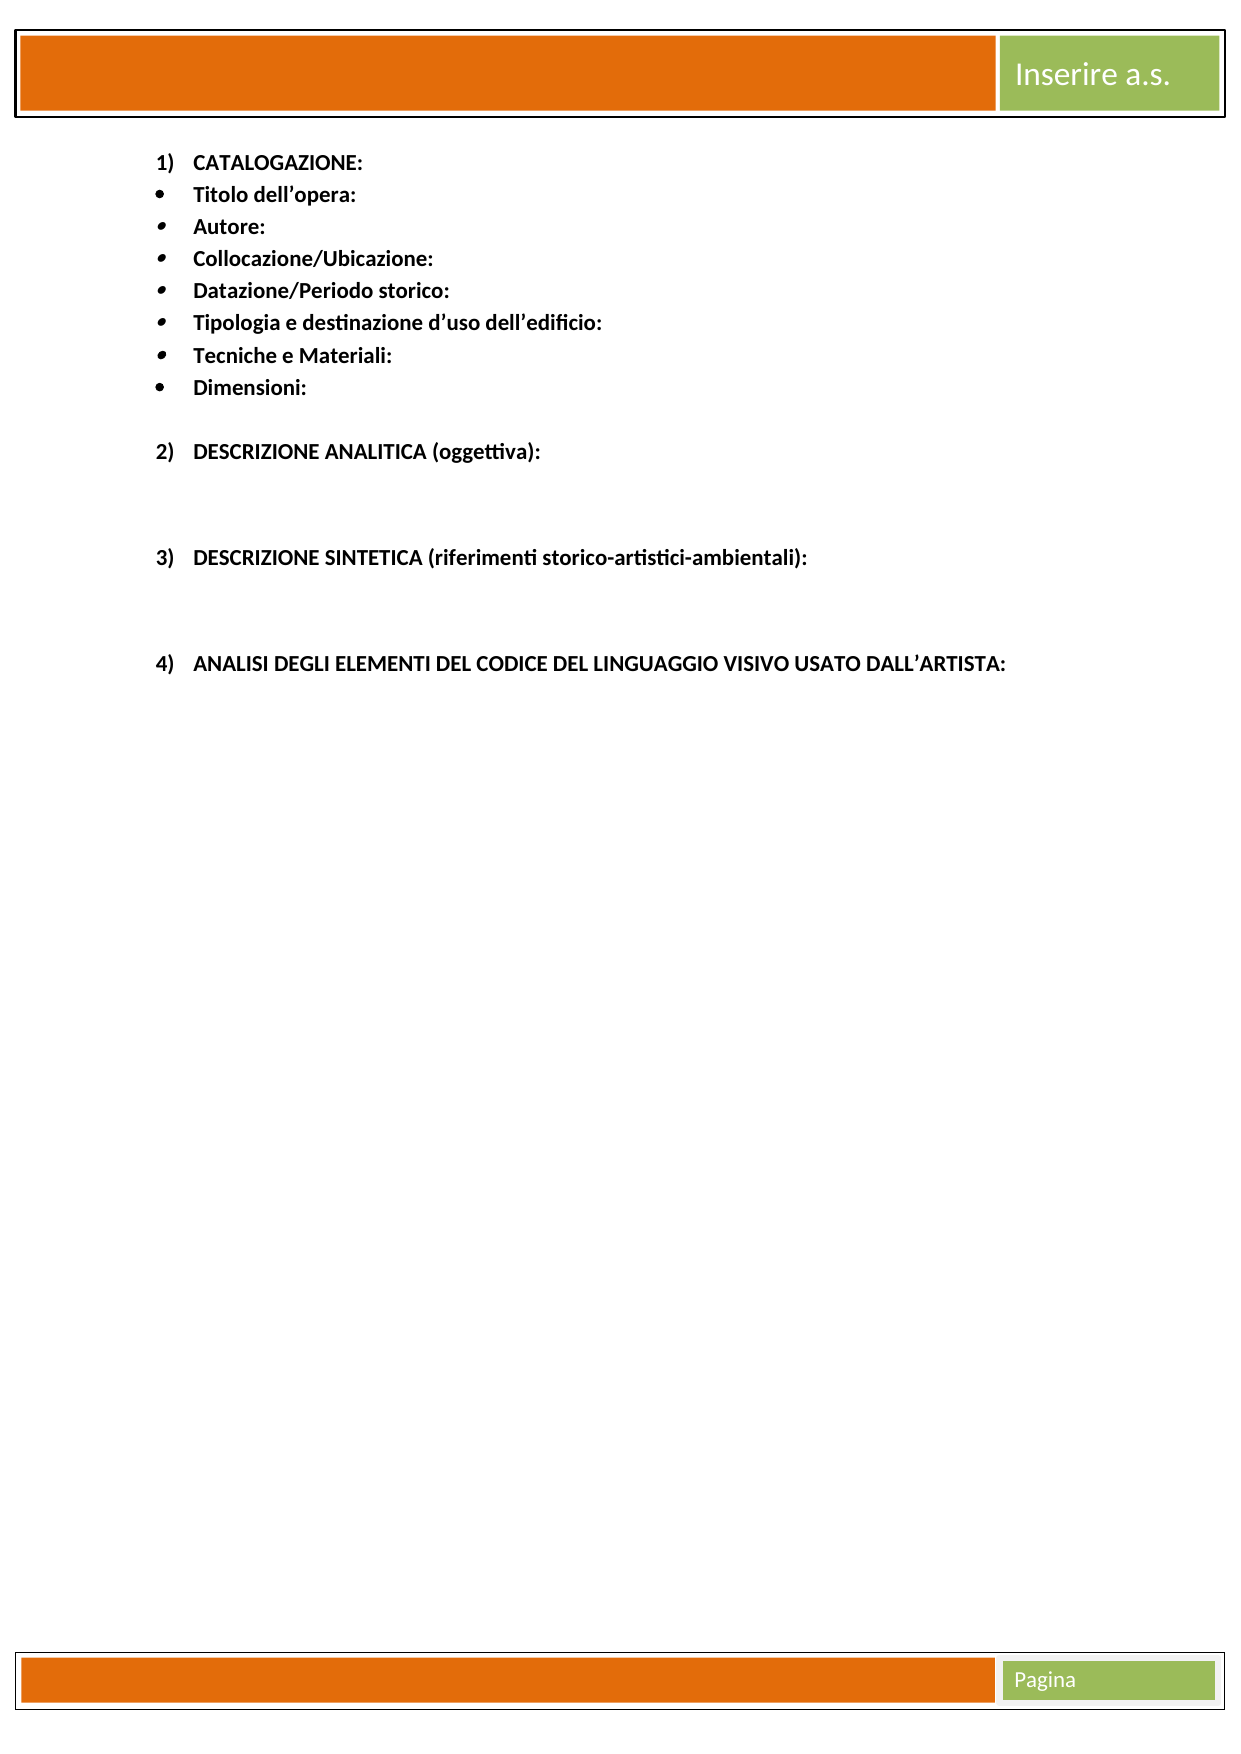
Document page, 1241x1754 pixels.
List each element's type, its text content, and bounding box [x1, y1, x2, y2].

list Datazione/Periodo storico: [156, 276, 1122, 304]
list Collocazione/Ubicazione: [156, 244, 1122, 272]
list CATALOGAZIONE: [156, 148, 1122, 176]
list DESCRIZIONE ANALITICA (oggettiva): [156, 437, 1122, 465]
list Tipologia e destinazione d’uso dell’edificio: [156, 308, 1122, 337]
list Titolo dell’opera: [156, 180, 1122, 208]
list Tecniche e Materiali: [156, 341, 1122, 369]
list Autore: [156, 212, 1122, 240]
list ANALISI DEGLI ELEMENTI DEL CODICE DEL LINGUAGGIO VISIVO USATO DALL’ARTISTA: [156, 649, 1122, 677]
list DESCRIZIONE SINTETICA (riferimenti storico-artistici-ambientali): [156, 543, 1122, 571]
list Dimensioni: [156, 373, 1122, 401]
